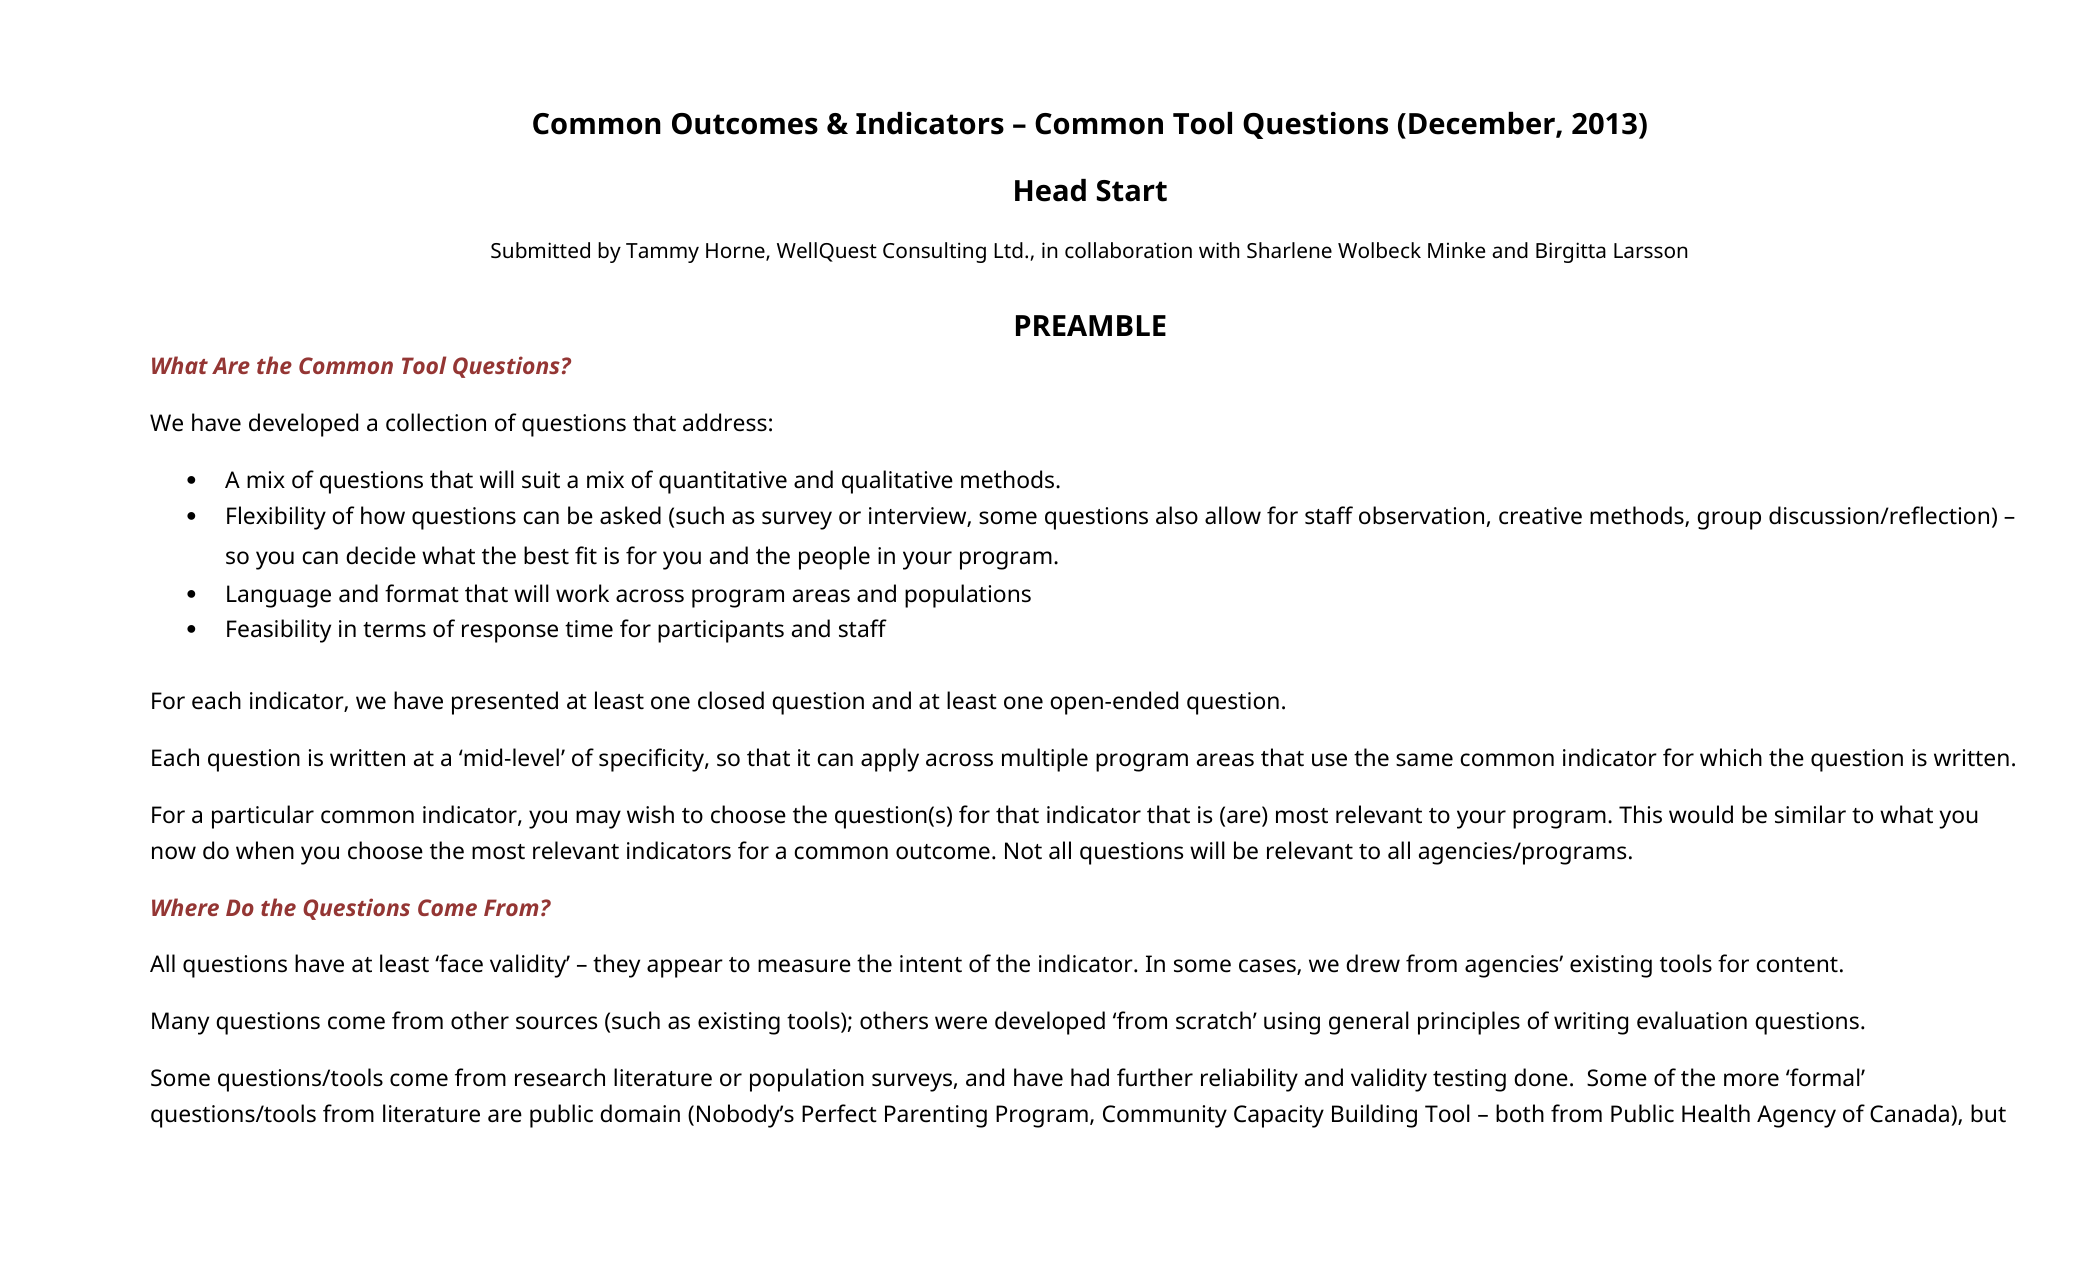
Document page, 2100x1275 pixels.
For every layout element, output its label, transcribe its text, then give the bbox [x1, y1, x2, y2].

text We have developed a collection of questions that address: [150, 407, 2030, 438]
text For a particular common indicator, you may wish to choose the question(s) for that indicator that is (are) most relevant to your program. This would be similar to what you now do when you choose the most relevant indicators for a common outcome. Not all questions will be relevant to all agencies/programs. [150, 799, 2030, 866]
text Head Start [150, 170, 2030, 209]
list Flexibility of how questions can be asked (such as survey or interview, some questions also allow for staff observation, creative methods, group discussion/reflection) – so you can decide what the best fit is for you and the people in your program. [187, 500, 2030, 572]
list A mix of questions that will suit a mix of quantitative and qualitative methods. [187, 464, 2030, 495]
list Language and format that will work across program areas and populations [187, 577, 2030, 609]
text Where Do the Questions Come From? [150, 892, 2030, 923]
text Common Outcomes & Indicators – Common Tool Questions (December, 2013) [150, 103, 2030, 143]
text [150, 1062, 2030, 1129]
text Many questions come from other sources (such as existing tools); others were developed ‘from scratch’ using general principles of writing evaluation questions. [150, 1005, 2030, 1036]
text For each indicator, we have presented at least one closed question and at least one open-ended question. [150, 685, 2030, 717]
list Feasibility in terms of response time for participants and staff [187, 613, 2030, 645]
text Submitted by Tammy Horne, WellQuest Consulting Ltd., in collaboration with Sharlene Wolbeck Minke and Birgitta Larsson [150, 236, 2030, 265]
text All questions have at least ‘face validity’ – they appear to measure the intent of the indicator. In some cases, we drew from agencies’ existing tools for content. [150, 948, 2030, 979]
text PREAMBLE [150, 305, 2030, 344]
text What Are the Common Tool Questions? [150, 351, 2030, 382]
text Each question is written at a ‘mid-level’ of specificity, so that it can apply across multiple program areas that use the same common indicator for which the question is written. [150, 742, 2030, 773]
